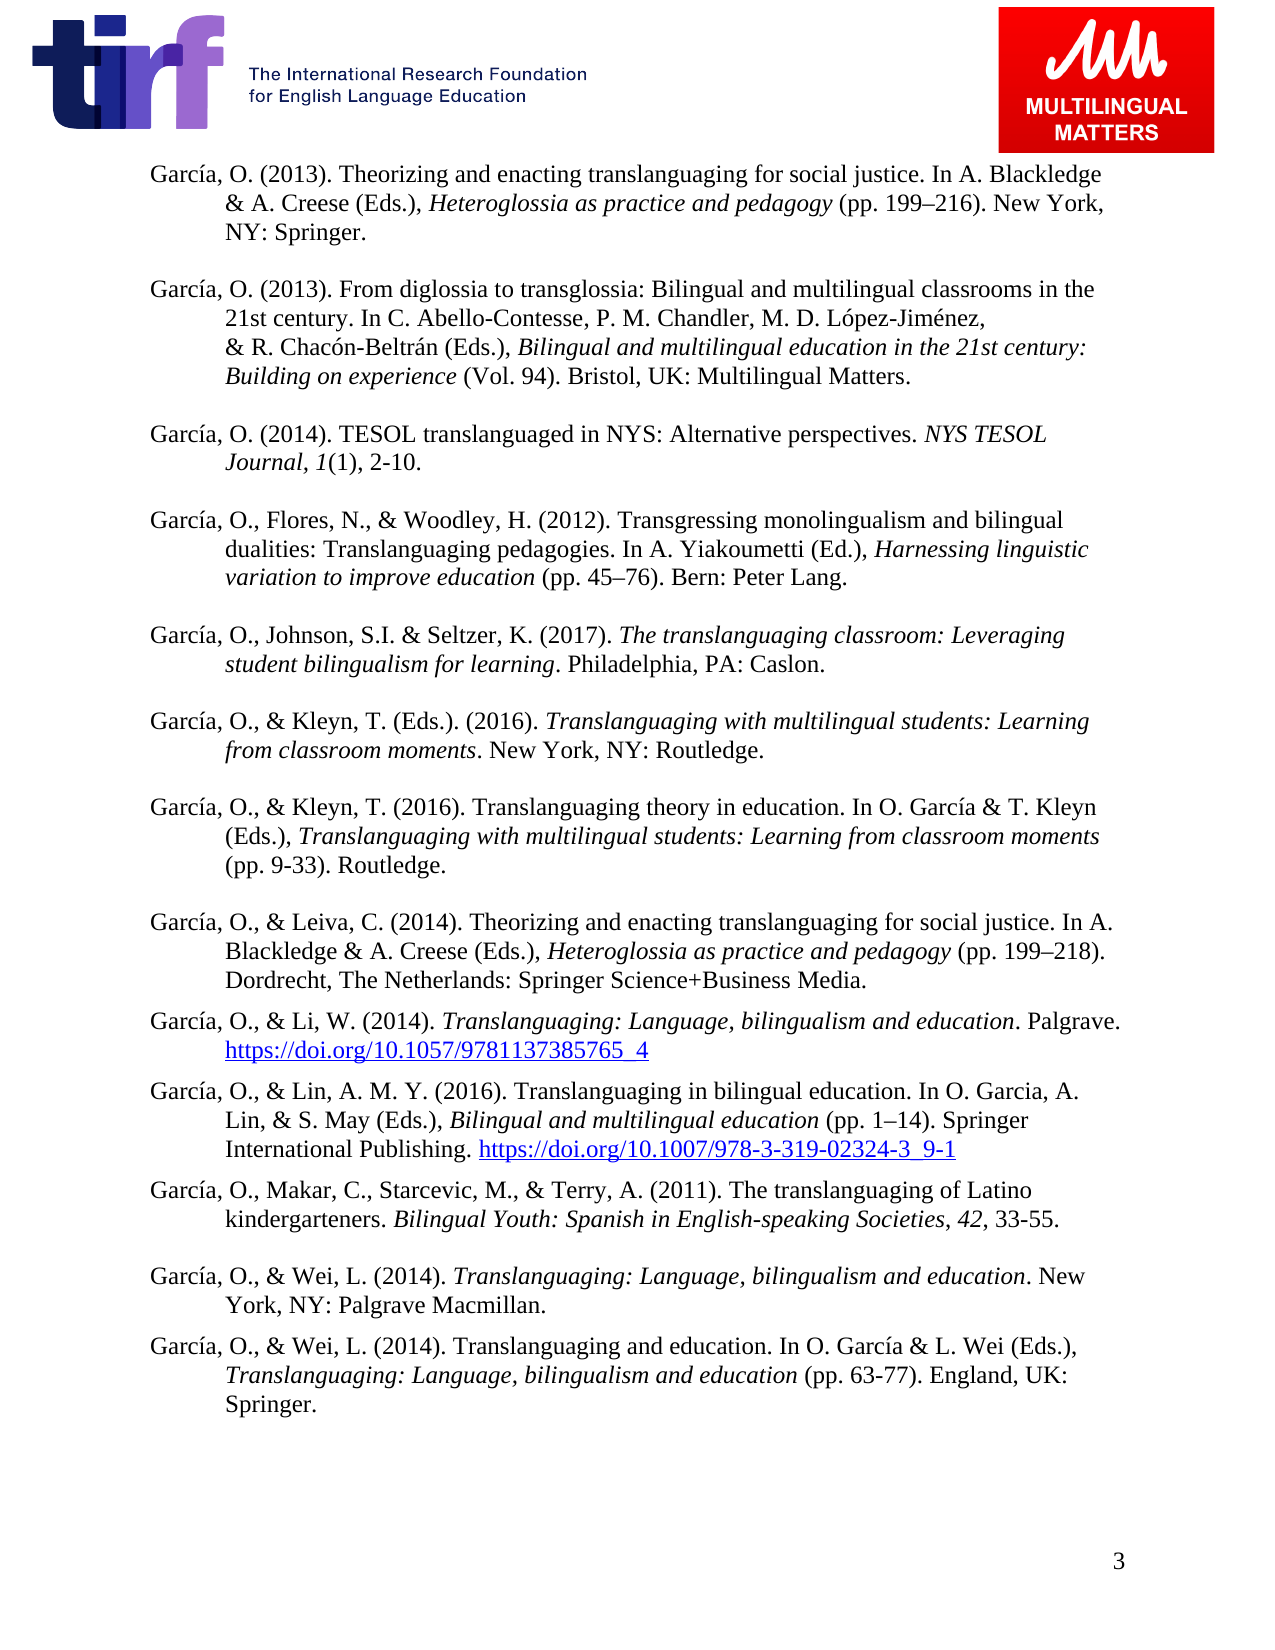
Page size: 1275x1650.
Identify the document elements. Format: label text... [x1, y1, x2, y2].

picture [998, 7, 1215, 153]
text García, O., Flores, N., & Woodley, H. (2012). Transgressing monolingualism and bilingual dualities: Translanguaging pedagogies. In A. Yiakoumetti (Ed.), Harnessing linguistic variation to improve education (pp. 45–76). Bern: Peter Lang. [150, 505, 1125, 591]
text García, O., & Wei, L. (2014). Translanguaging and education. In O. García & L. Wei (Eds.), Translanguaging: Language, bilingualism and education (pp. 63-77). England, UK: Springer. [150, 1331, 1125, 1417]
text García, O., & Kleyn, T. (2016). Translanguaging theory in education. In O. García & T. Kleyn (Eds.), Translanguaging with multilingual students: Learning from classroom moments (pp. 9-33). Routledge. [150, 792, 1125, 879]
text García, O. (2013). Theorizing and enacting translanguaging for social justice. In A. Blackledge & A. Creese (Eds.), Heteroglossia as practice and pedagogy (pp. 199–216). New York, NY: Springer. [150, 159, 1125, 245]
text García, O., & Li, W. (2014). Translanguaging: Language, bilingualism and education. Palgrave. https://doi.org/10.1057/9781137385765_4 [150, 1006, 1125, 1064]
text García, O. (2013). From diglossia to transglossia: Bilingual and multilingual classrooms in the 21st century. In C. Abello-Contesse, P. M. Chandler, M. D. López-Jiménez, & R. Chacón-Beltrán (Eds.), Bilingual and multilingual education in the 21st century: Building on experience (Vol. 94). Bristol, UK: Multilingual Matters. [150, 274, 1125, 389]
text García, O. (2014). TESOL translanguaged in NYS: Alternative perspectives. NYS TESOL Journal, 1(1), 2-10. [150, 419, 1125, 476]
text García, O., Makar, C., Starcevic, M., & Terry, A. (2011). The translanguaging of Latino kindergarteners. Bilingual Youth: Spanish in English-speaking Societies, 42, 33-55. [150, 1175, 1125, 1232]
text García, O., & Wei, L. (2014). Translanguaging: Language, bilingualism and education. New York, NY: Palgrave Macmillan. [150, 1261, 1125, 1319]
text García, O., Johnson, S.I. & Seltzer, K. (2017). The translanguaging classroom: Leveraging student bilingualism for learning. Philadelphia, PA: Caslon. [150, 620, 1125, 677]
text García, O., & Leiva, C. (2014). Theorizing and enacting translanguaging for social justice. In A. Blackledge & A. Creese (Eds.), Heteroglossia as practice and pedagogy (pp. 199–218). Dordrecht, The Netherlands: Springer Science+Business Media. [150, 907, 1125, 994]
text García, O., & Kleyn, T. (Eds.). (2016). Translanguaging with multilingual students: Learning from classroom moments. New York, NY: Routledge. [150, 706, 1125, 764]
text García, O., & Lin, A. M. Y. (2016). Translanguaging in bilingual education. In O. Garcia, A. Lin, & S. May (Eds.), Bilingual and multilingual education (pp. 1–14). Springer International Publishing. https://doi.org/10.1007/978-3-319-02324-3_9-1 [150, 1076, 1125, 1162]
picture [32, 15, 593, 129]
